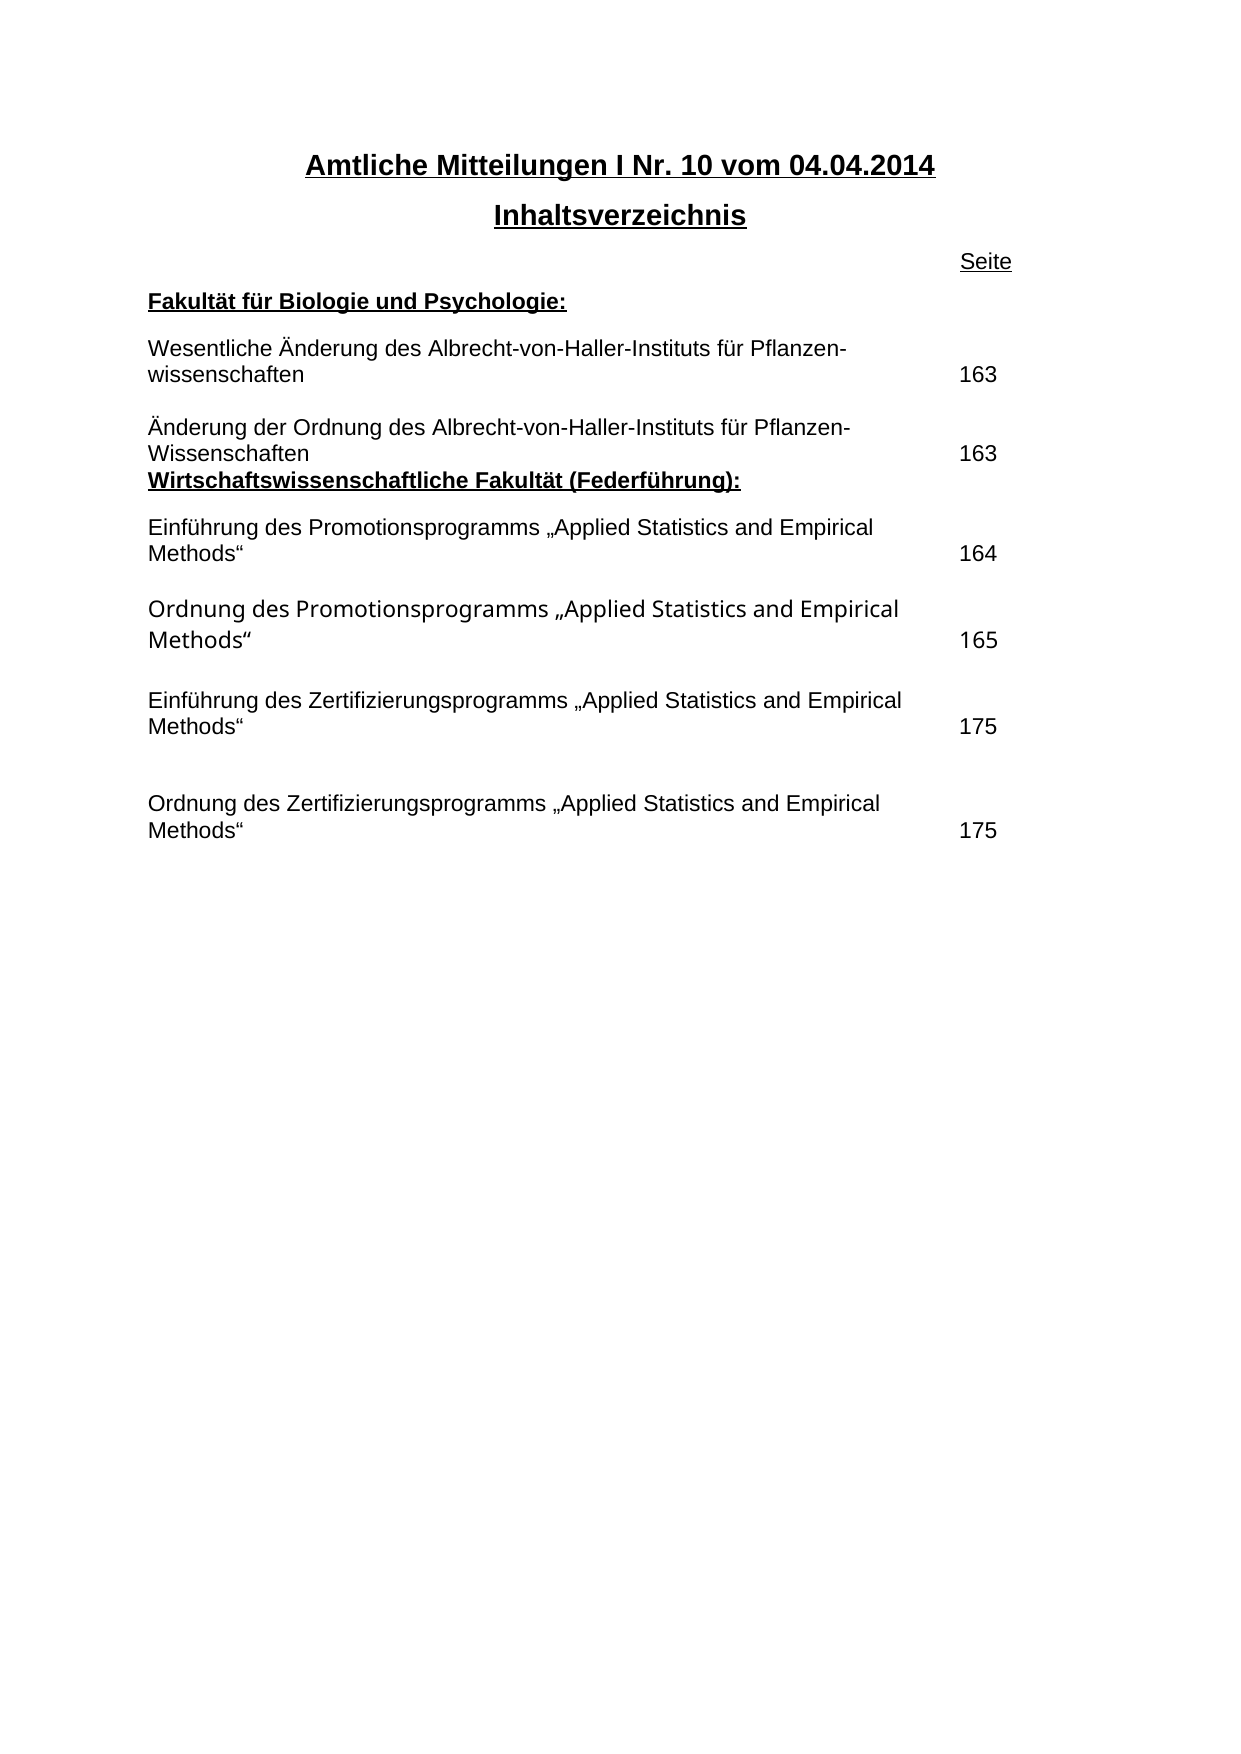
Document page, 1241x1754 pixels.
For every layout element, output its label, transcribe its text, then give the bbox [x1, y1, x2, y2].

text Methods“ 175 [148, 713, 1211, 739]
text wissenschaften 163 [148, 361, 1093, 388]
text Methods“ 165 [148, 624, 1211, 655]
text Fakultät für Biologie und Psychologie: [148, 288, 1093, 314]
text Ordnung des Zertifizierungsprogramms „Applied Statistics and Empirical [148, 790, 1211, 817]
subtitle Seite [148, 248, 1093, 274]
text Wirtschaftswissenschaftliche Fakultät (Federführung): [148, 467, 1211, 493]
text Amtliche Mitteilungen I Nr. 10 vom 04.04.2014 [148, 148, 1093, 181]
text Einführung des Promotionsprogramms „Applied Statistics and Empirical [148, 514, 1211, 540]
text Methods“ 164 [148, 540, 1211, 567]
text Einführung des Zertifizierungsprogramms „Applied Statistics and Empirical [148, 687, 1211, 713]
text Wissenschaften 163 [148, 440, 1093, 467]
text Methods“ 175 [148, 817, 1093, 843]
text Inhaltsverzeichnis [148, 198, 1093, 231]
text Ordnung des Promotionsprogramms „Applied Statistics and Empirical [148, 593, 1211, 624]
text Änderung der Ordnung des Albrecht-von-Haller-Instituts für Pflanzen- [148, 414, 1093, 440]
text Wesentliche Änderung des Albrecht-von-Haller-Instituts für Pflanzen- [148, 335, 1093, 361]
